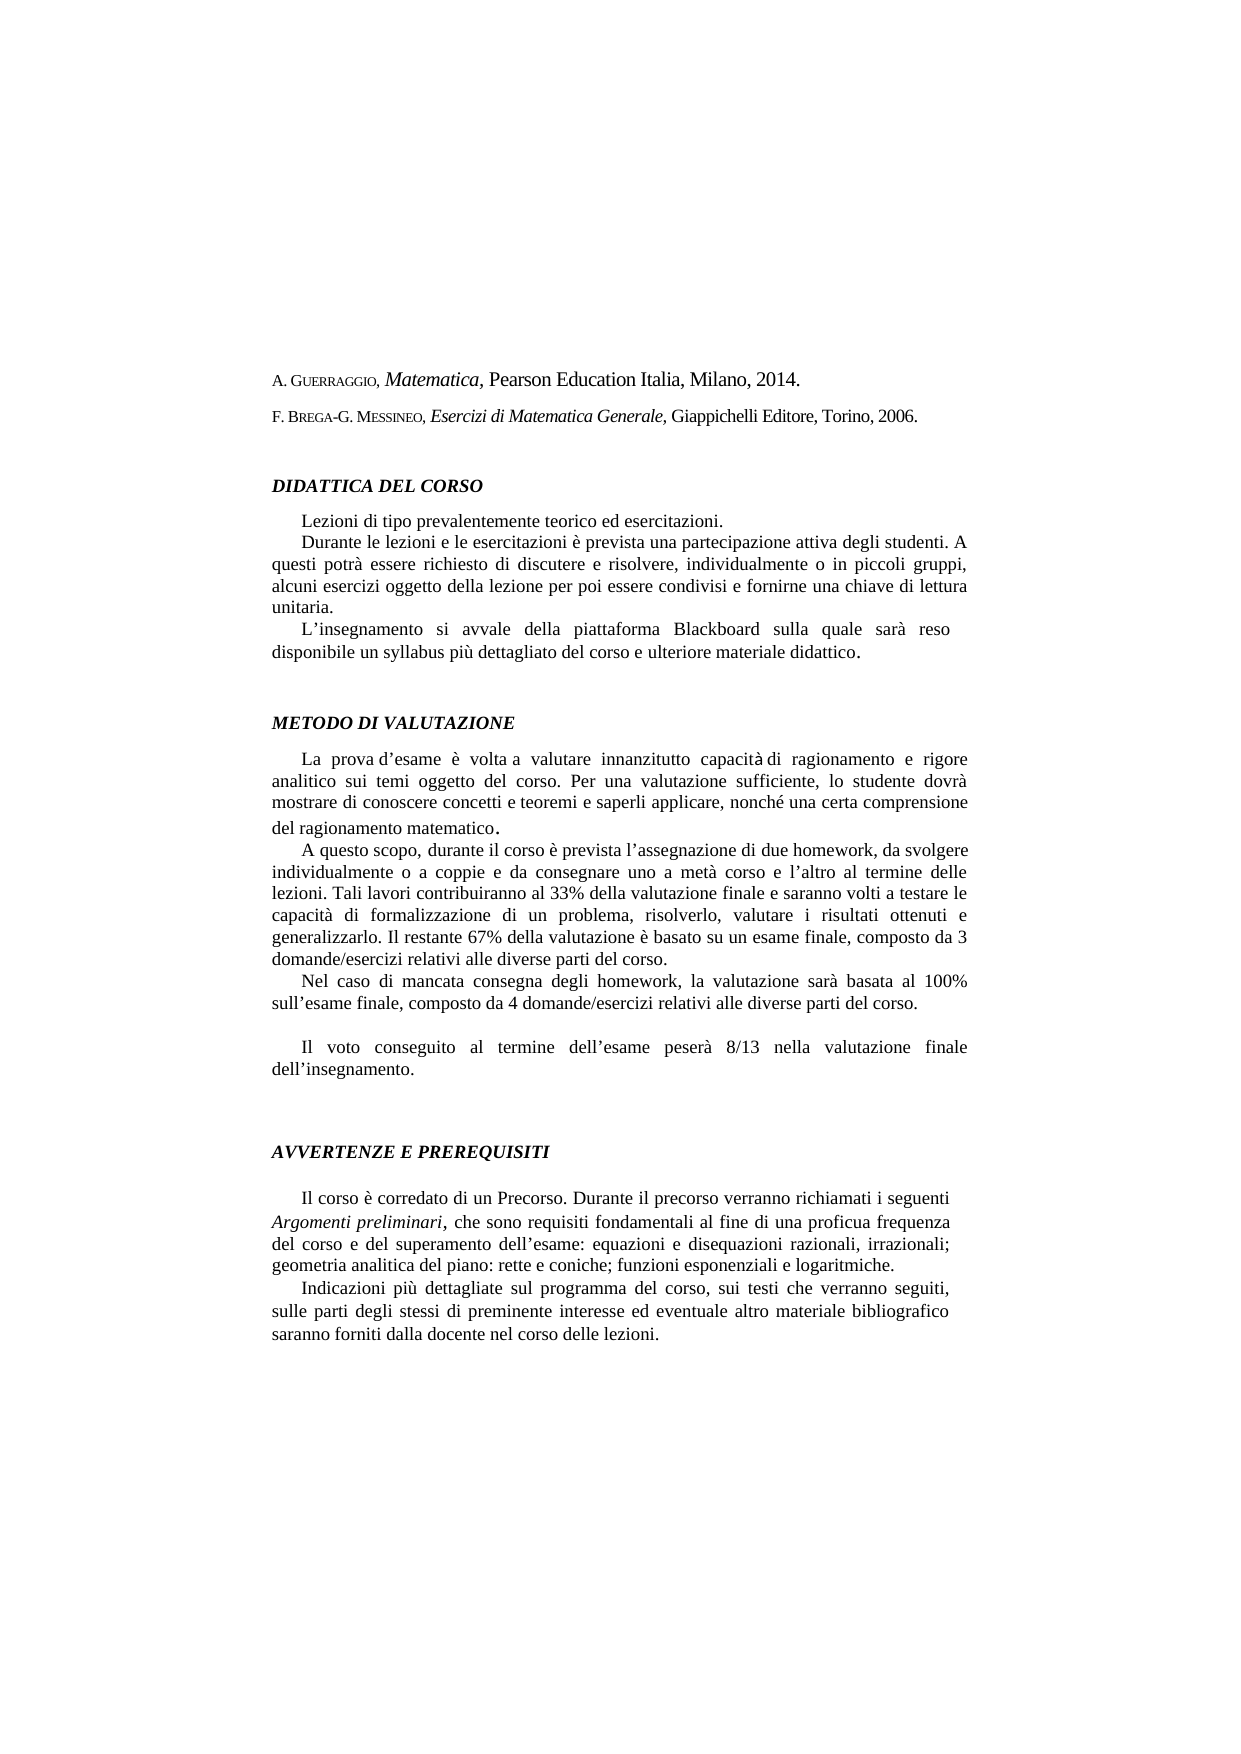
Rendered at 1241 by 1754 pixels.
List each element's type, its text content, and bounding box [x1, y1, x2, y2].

text METODO DI VALUTAZIONE [272, 711, 951, 734]
text Durante le lezioni e le esercitazioni è prevista una partecipazione attiva degli studenti. A questi potrà essere richiesto di discutere e risolvere, individualmente o in piccoli gruppi, alcuni esercizi oggetto della lezione per poi essere condivisi e fornirne una chiave di lettura unitaria. [272, 531, 968, 618]
text L’insegnamento si avvale della piattaforma Blackboard sulla quale sarà reso disponibile un syllabus più dettagliato del corso e ulteriore materiale didattico. [272, 618, 951, 663]
text A. Guerraggio, Matematica, Pearson Education Italia, Milano, 2014. [272, 366, 951, 391]
text DIDATTICA DEL CORSO [272, 474, 951, 497]
text F. Brega-G. Messineo, Esercizi di Matematica Generale, Giappichelli Editore, Torino, 2006. [272, 404, 951, 427]
text Nel caso di mancata consegna degli homework, la valutazione sarà basata al 100% sull’esame finale, composto da 4 domande/esercizi relativi alle diverse parti del corso. [272, 970, 968, 1014]
text La prova d’esame è volta a valutare innanzitutto capacità di ragionamento e rigore analitico sui temi oggetto del corso. Per una valutazione sufficiente, lo studente dovrà mostrare di conoscere concetti e teoremi e saperli applicare, nonché una certa comprensione del ragionamento matematico. [272, 747, 968, 839]
text Indicazioni più dettagliate sul programma del corso, sui testi che verranno seguiti, sulle parti degli stessi di preminente interesse ed eventuale altro materiale bibliografico saranno forniti dalla docente nel corso delle lezioni. [272, 1276, 951, 1344]
text Il corso è corredato di un Precorso. Durante il precorso verranno richiamati i seguenti Argomenti preliminari, che sono requisiti fondamentali al fine di una proficua frequenza del corso e del superamento dell’esame: equazioni e disequazioni razionali, irrazionali; geometria analitica del piano: rette e coniche; funzioni esponenziali e logaritmiche. [272, 1187, 951, 1276]
text AVVERTENZE E PREREQUISITI [272, 1141, 951, 1163]
text Il voto conseguito al termine dell’esame peserà 8/13 nella valutazione finale dell’insegnamento. [272, 1036, 968, 1079]
text A questo scopo, durante il corso è prevista l’assegnazione di due homework, da svolgere individualmente o a coppie e da consegnare uno a metà corso e l’altro al termine delle lezioni. Tali lavori contribuiranno al 33% della valutazione finale e saranno volti a testare le capacità di formalizzazione di un problema, risolverlo, valutare i risultati ottenuti e generalizzarlo. Il restante 67% della valutazione è basato su un esame finale, composto da 3 domande/esercizi relativi alle diverse parti del corso. [272, 839, 968, 970]
text Lezioni di tipo prevalentemente teorico ed esercitazioni. [272, 510, 968, 531]
